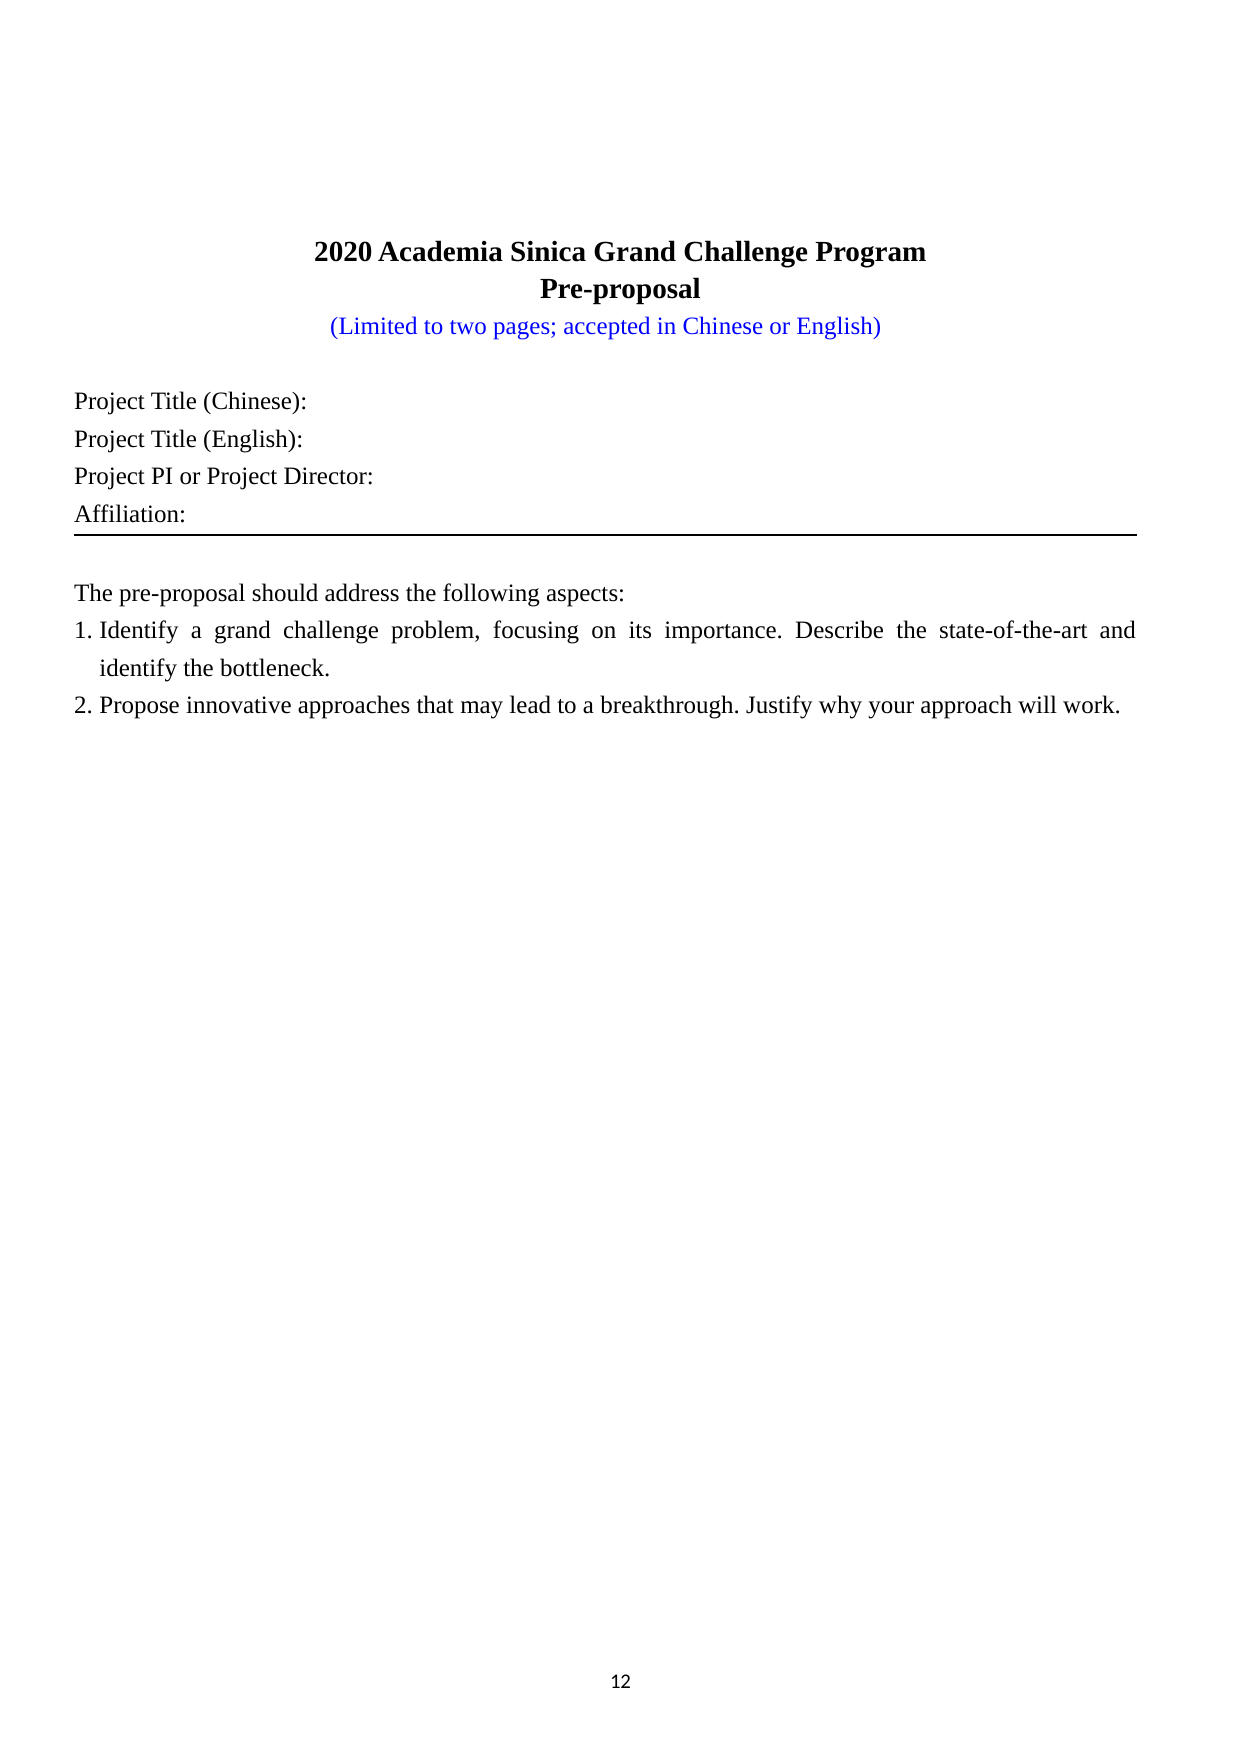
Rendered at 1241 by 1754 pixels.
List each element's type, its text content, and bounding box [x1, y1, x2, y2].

text 1. Identify a grand challenge problem, focusing on its importance. Describe the state-of-the-art and identify the bottleneck. [74, 611, 1137, 686]
text 2020 Academia Sinica Grand Challenge Program [103, 232, 1137, 269]
text Project PI or Project Director: [74, 457, 1137, 494]
text Pre-proposal [103, 269, 1137, 307]
text 2. Propose innovative approaches that may lead to a breakthrough. Justify why your approach will work. [74, 686, 1137, 723]
text The pre-proposal should address the following aspects: [74, 573, 1137, 611]
text Affiliation: [74, 494, 1137, 534]
text Project Title (English): [74, 419, 1137, 457]
text Project Title (Chinese): [74, 382, 1137, 419]
text (Limited to two pages; accepted in Chinese or English) [74, 307, 1137, 344]
